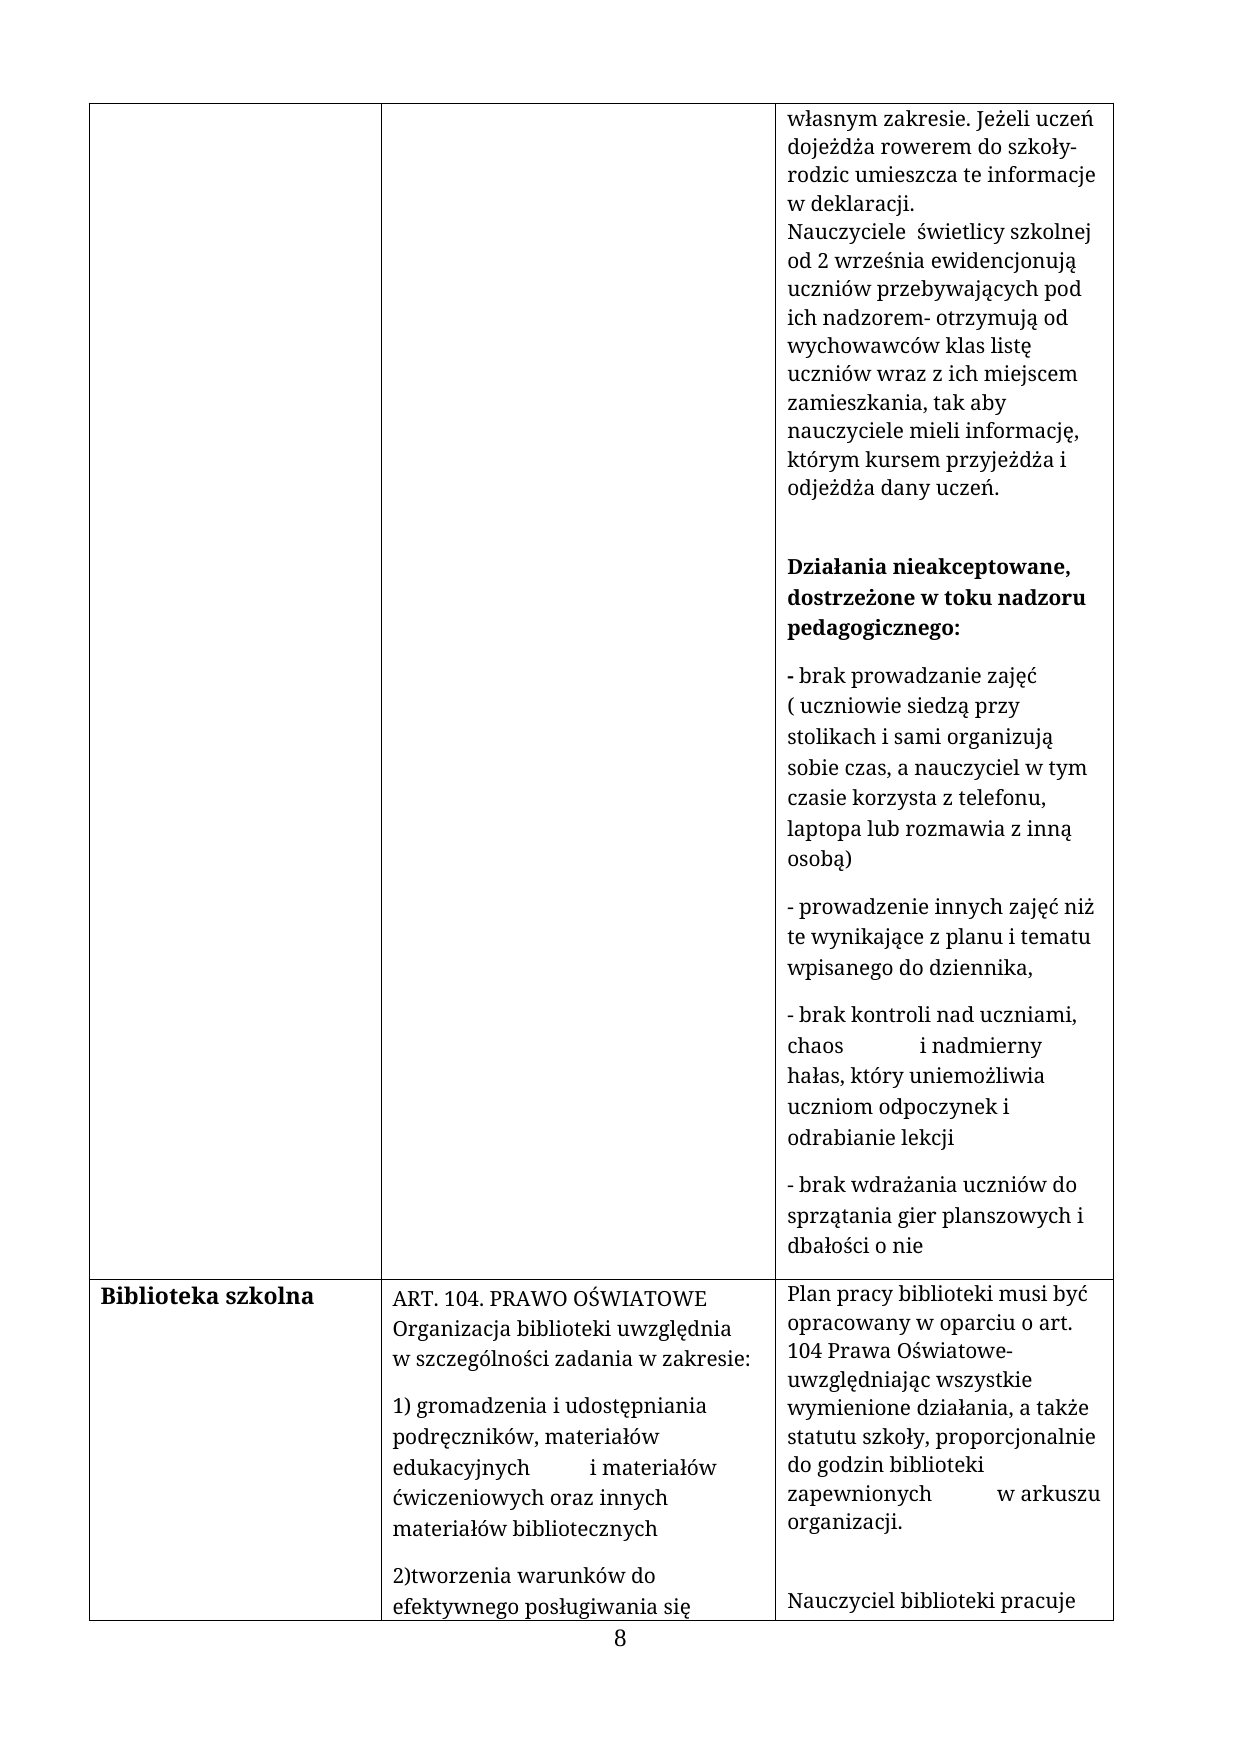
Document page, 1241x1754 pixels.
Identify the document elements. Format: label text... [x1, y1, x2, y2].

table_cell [382, 1280, 775, 1620]
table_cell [776, 104, 1113, 1278]
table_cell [776, 1280, 1113, 1620]
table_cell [382, 104, 775, 1278]
table_cell Biblioteka szkolna [90, 1280, 381, 1620]
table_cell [90, 104, 381, 1278]
